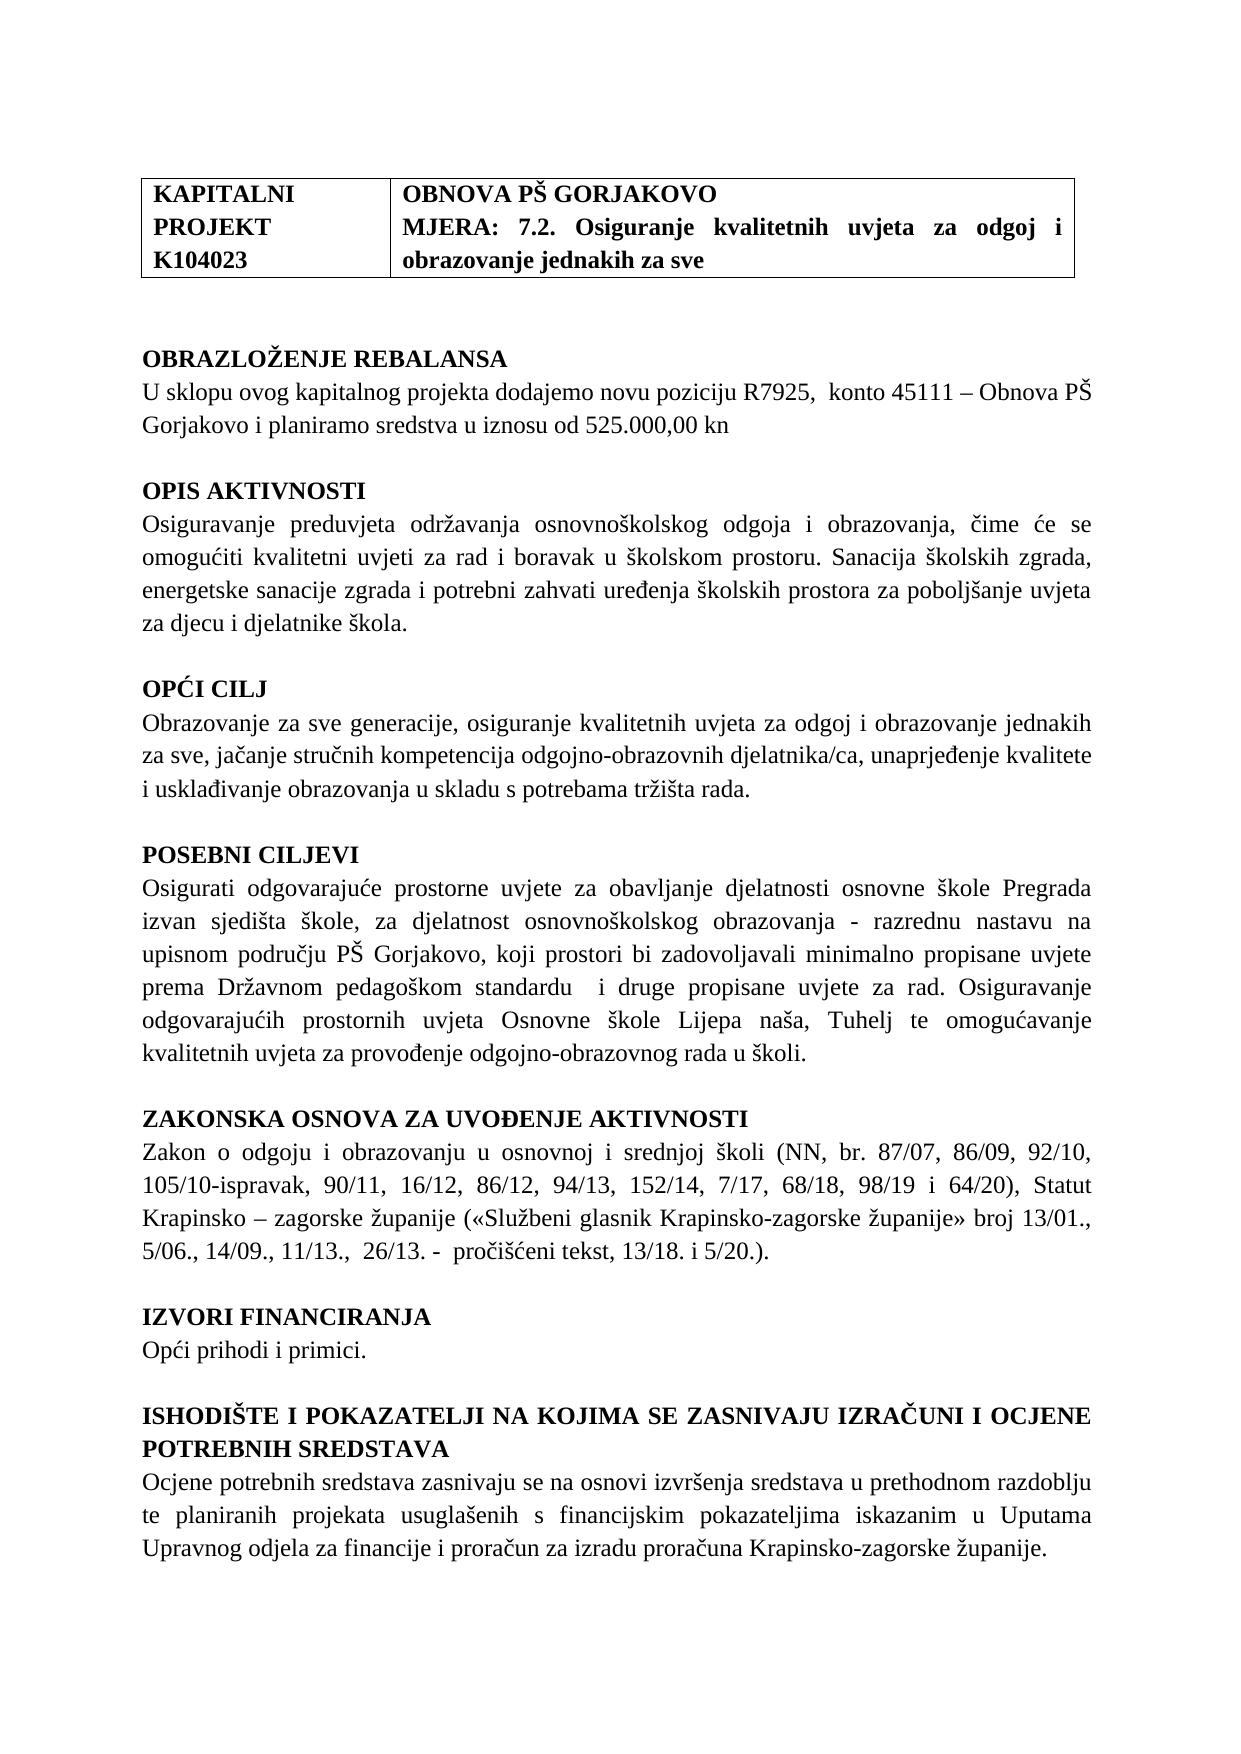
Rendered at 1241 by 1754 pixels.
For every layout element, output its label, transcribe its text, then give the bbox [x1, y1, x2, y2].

text POSEBNI CILJEVI [142, 840, 1092, 868]
text Osiguravanje preduvjeta održavanja osnovnoškolskog odgoja i obrazovanja, čime će se omogućiti kvalitetni uvjeti za rad i boravak u školskom prostoru. Sanacija školskih zgrada, energetske sanacije zgrada i potrebni zahvati uređenja školskih prostora za poboljšanje uvjeta za djecu i djelatnike škola. [142, 509, 1092, 637]
text ZAKONSKA OSNOVA ZA UVOĐENJE AKTIVNOSTI [142, 1104, 1092, 1133]
text OBRAZLOŽENJE REBALANSA [142, 344, 1092, 373]
text OPĆI CILJ [142, 674, 1092, 703]
text ISHODIŠTE I POKAZATELJI NA KOJIMA SE ZASNIVAJU IZRAČUNI I OCJENE POTREBNIH SREDSTAVA [142, 1401, 1092, 1463]
text Obrazovanje za sve generacije, osiguranje kvalitetnih uvjeta za odgoj i obrazovanje jednakih za sve, jačanje stručnih kompetencija odgojno-obrazovnih djelatnika/ca, unaprjeđenje kvalitete i usklađivanje obrazovanja u skladu s potrebama tržišta rada. [142, 708, 1092, 802]
text IZVORI FINANCIRANJA [142, 1302, 1092, 1331]
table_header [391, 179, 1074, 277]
text Osigurati odgovarajuće prostorne uvjete za obavljanje djelatnosti osnovne škole Pregrada izvan sjedišta škole, za djelatnost osnovnoškolskog obrazovanja - razrednu nastavu na upisnom području PŠ Gorjakovo, koji prostori bi zadovoljavali minimalno propisane uvjete prema Državnom pedagoškom standardu i druge propisane uvjete za rad. Osiguravanje odgovarajućih prostornih uvjeta Osnovne škole Lijepa naša, Tuhelj te omogućavanje kvalitetnih uvjeta za provođenje odgojno-obrazovnog rada u školi. [142, 873, 1092, 1067]
text Ocjene potrebnih sredstava zasnivaju se na osnovi izvršenja sredstava u prethodnom razdoblju te planiranih projekata usuglašenih s financijskim pokazateljima iskazanim u Uputama Upravnog odjela za financije i proračun za izradu proračuna Krapinsko-zagorske županije. [142, 1467, 1092, 1562]
text OPIS AKTIVNOSTI [142, 476, 1092, 505]
text Zakon o odgoju i obrazovanju u osnovnoj i srednjoj školi (NN, br. 87/07, 86/09, 92/10, 105/10-ispravak, 90/11, 16/12, 86/12, 94/13, 152/14, 7/17, 68/18, 98/19 i 64/20), Statut Krapinsko – zagorske županije («Službeni glasnik Krapinsko-zagorske županije» broj 13/01., 5/06., 14/09., 11/13., 26/13. - pročišćeni tekst, 13/18. i 5/20.). [142, 1137, 1092, 1265]
text Opći prihodi i primici. [142, 1335, 1092, 1364]
text U sklopu ovog kapitalnog projekta dodajemo novu poziciju R7925, konto 45111 – Obnova PŠ Gorjakovo i planiramo sredstva u iznosu od 525.000,00 kn [142, 377, 1092, 439]
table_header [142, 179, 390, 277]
